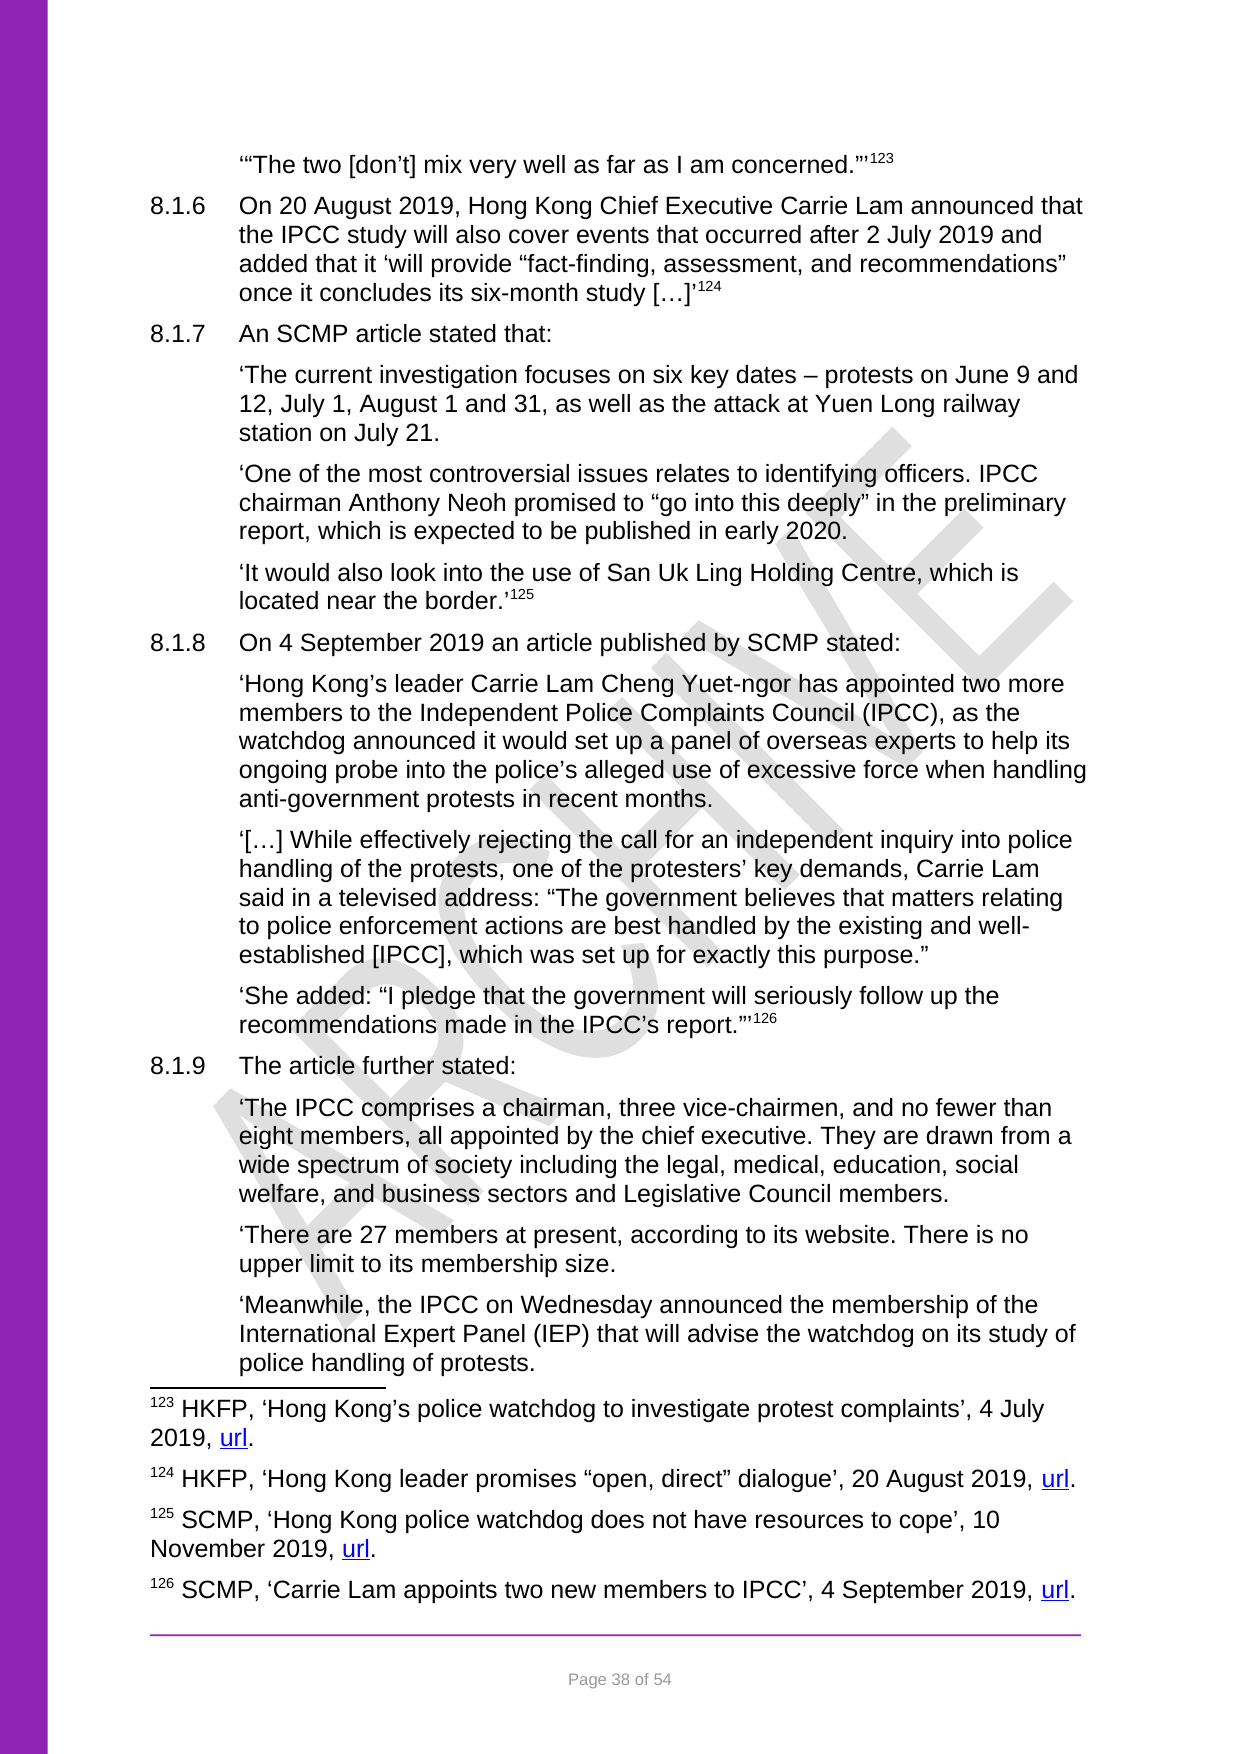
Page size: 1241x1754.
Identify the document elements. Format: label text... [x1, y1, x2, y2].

list On 20 August 2019, Hong Kong Chief Executive Carrie Lam announced that the IPCC study will also cover events that occurred after 2 July 2019 and added that it ‘will provide “fact-finding, assessment, and recommendations” once it concludes its six-month study […]’ [150, 191, 1090, 306]
list ‘“The two [don’t] mix very well as far as I am concerned.”’ [239, 150, 1090, 179]
list ‘There are 27 members at present, according to its website. There is no upper limit to its membership size. [239, 1220, 1090, 1277]
list An SCMP article stated that: [150, 319, 1090, 347]
list On 4 September 2019 an article published by SCMP stated: [150, 627, 1090, 656]
list ‘[…] While effectively rejecting the call for an independent inquiry into police handling of the protests, one of the protesters’ key demands, Carrie Lam said in a televised address: “The government believes that matters relating to police enforcement actions are best handled by the existing and well-established [IPCC], which was set up for exactly this purpose.” [239, 825, 1090, 969]
list ‘The IPCC comprises a chairman, three vice-chairmen, and no fewer than eight members, all appointed by the chief executive. They are drawn from a wide spectrum of society including the legal, medical, education, social welfare, and business sectors and Legislative Council members. [239, 1092, 1090, 1207]
list ‘One of the most controversial issues relates to identifying officers. IPCC chairman Anthony Neoh promised to “go into this deeply” in the preliminary report, which is expected to be published in early 2020. [239, 459, 1090, 545]
list ‘Hong Kong’s leader Carrie Lam Cheng Yuet-ngor has appointed two more members to the Independent Police Complaints Council (IPCC), as the watchdog announced it would set up a panel of overseas experts to help its ongoing probe into the police’s alleged use of excessive force when handling anti-government protests in recent months. [239, 669, 1090, 812]
list ‘It would also look into the use of San Uk Ling Holding Centre, which is located near the border.’ [239, 557, 1090, 615]
list The article further stated: [150, 1051, 1090, 1080]
list ‘The current investigation focuses on six key dates – protests on June 9 and 12, July 1, August 1 and 31, as well as the attack at Yuen Long railway station on July 21. [239, 360, 1090, 446]
list ‘She added: “I pledge that the government will seriously follow up the recommendations made in the IPCC’s report.”’ [239, 981, 1090, 1039]
list ‘Meanwhile, the IPCC on Wednesday announced the membership of the International Expert Panel (IEP) that will advise the watchdog on its study of police handling of protests. [239, 1290, 1090, 1376]
